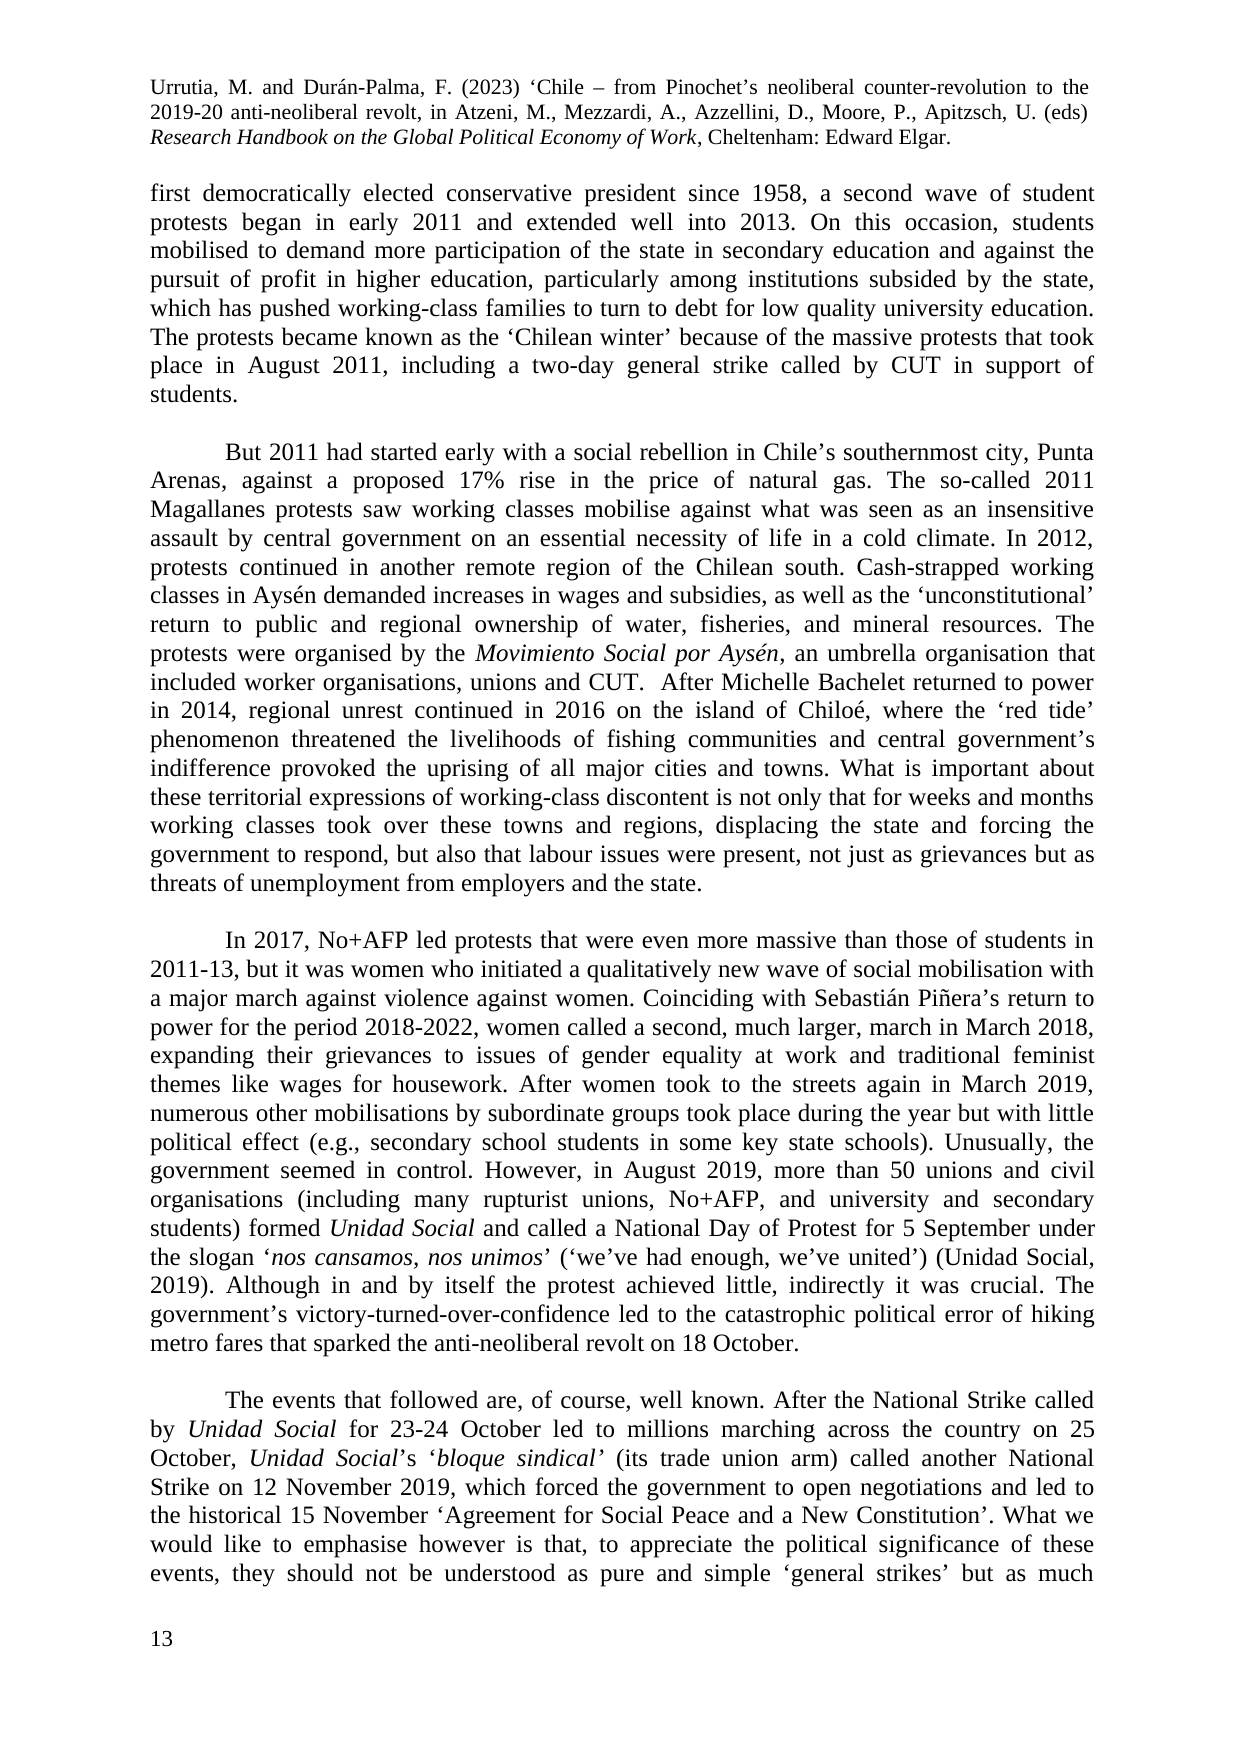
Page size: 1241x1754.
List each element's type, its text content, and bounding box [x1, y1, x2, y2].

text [150, 178, 1096, 408]
text In 2017, No+AFP led protests that were even more massive than those of students in 2011-13, but it was women who initiated a qualitatively new wave of social mobilisation with a major march against violence against women. Coinciding with Sebastián Piñera’s return to power for the period 2018-2022, women called a second, much larger, march in March 2018, expanding their grievances to issues of gender equality at work and traditional feminist themes like wages for housework. After women took to the streets again in March 2019, numerous other mobilisations by subordinate groups took place during the year but with little political effect (e.g., secondary school students in some key state schools). Unusually, the government seemed in control. However, in August 2019, more than 50 unions and civil organisations (including many rupturist unions, No+AFP, and university and secondary students) formed Unidad Social and called a National Day of Protest for 5 September under the slogan ‘nos cansamos, nos unimos’ (‘we’ve had enough, we’ve united’) (Unidad Social, 2019). Although in and by itself the protest achieved little, indirectly it was crucial. The government’s victory-turned-over-confidence led to the catastrophic political error of hiking metro fares that sparked the anti-neoliberal revolt on 18 October. [150, 926, 1096, 1357]
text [150, 1386, 1096, 1587]
text But 2011 had started early with a social rebellion in Chile’s southernmost city, Punta Arenas, against a proposed 17% rise in the price of natural gas. The so-called 2011 Magallanes protests saw working classes mobilise against what was seen as an insensitive assault by central government on an essential necessity of life in a cold climate. In 2012, protests continued in another remote region of the Chilean south. Cash-strapped working classes in Aysén demanded increases in wages and subsidies, as well as the ‘unconstitutional’ return to public and regional ownership of water, fisheries, and mineral resources. The protests were organised by the Movimiento Social por Aysén, an umbrella organisation that included worker organisations, unions and CUT. After Michelle Bachelet returned to power in 2014, regional unrest continued in 2016 on the island of Chiloé, where the ‘red tide’ phenomenon threatened the livelihoods of fishing communities and central government’s indifference provoked the uprising of all major cities and towns. What is important about these territorial expressions of working-class discontent is not only that for weeks and months working classes took over these towns and regions, displacing the state and forcing the government to respond, but also that labour issues were present, not just as grievances but as threats of unemployment from employers and the state. [150, 437, 1096, 897]
